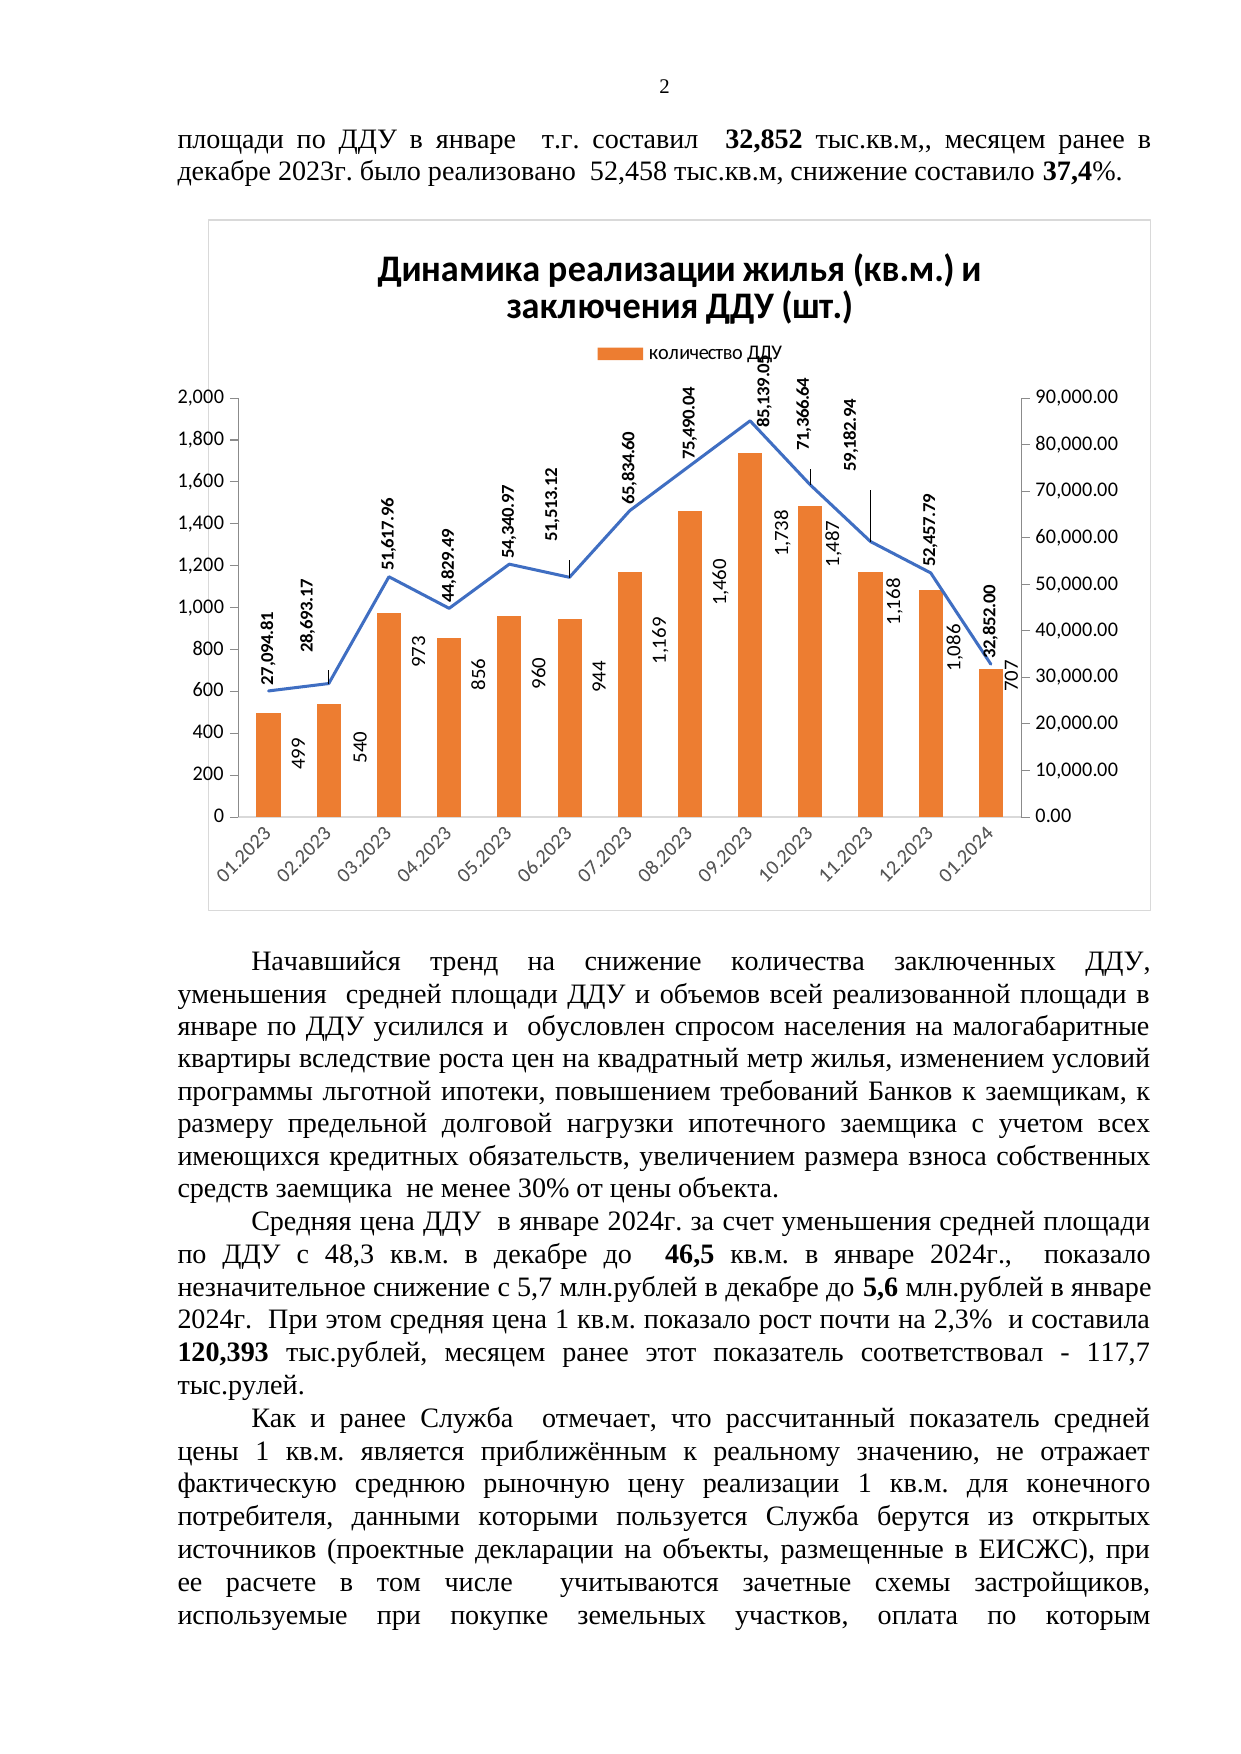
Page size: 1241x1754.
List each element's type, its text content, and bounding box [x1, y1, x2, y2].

text Средняя цена ДДУ в январе 2024г. за счет уменьшения средней площади по ДДУ с 48,3 кв.м. в декабре до 46,5 кв.м. в январе 2024г., показало незначительное снижение с 5,7 млн.рублей в декабре до 5,6 млн.рублей в январе 2024г. При этом средняя цена 1 кв.м. показало рост почти на 2,3% и составила 120,393 тыс.рублей, месяцем ранее этот показатель соответствовал - 117,7 тыс.рулей. [177, 1203, 1152, 1400]
text Начавшийся тренд на снижение количества заключенных ДДУ, уменьшения средней площади ДДУ и объемов всей реализованной площади в январе по ДДУ усилился и обусловлен спросом населения на малогабаритные квартиры вследствие роста цен на квадратный метр жилья, изменением условий программы льготной ипотеки, повышением требований Банков к заемщикам, к размеру предельной долговой нагрузки ипотечного заемщика с учетом всех имеющихся кредитных обязательств, увеличением размера взноса собственных средств заемщика не менее 30% от цены объекта. [177, 944, 1152, 1203]
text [177, 1400, 1152, 1630]
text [177, 122, 1152, 187]
